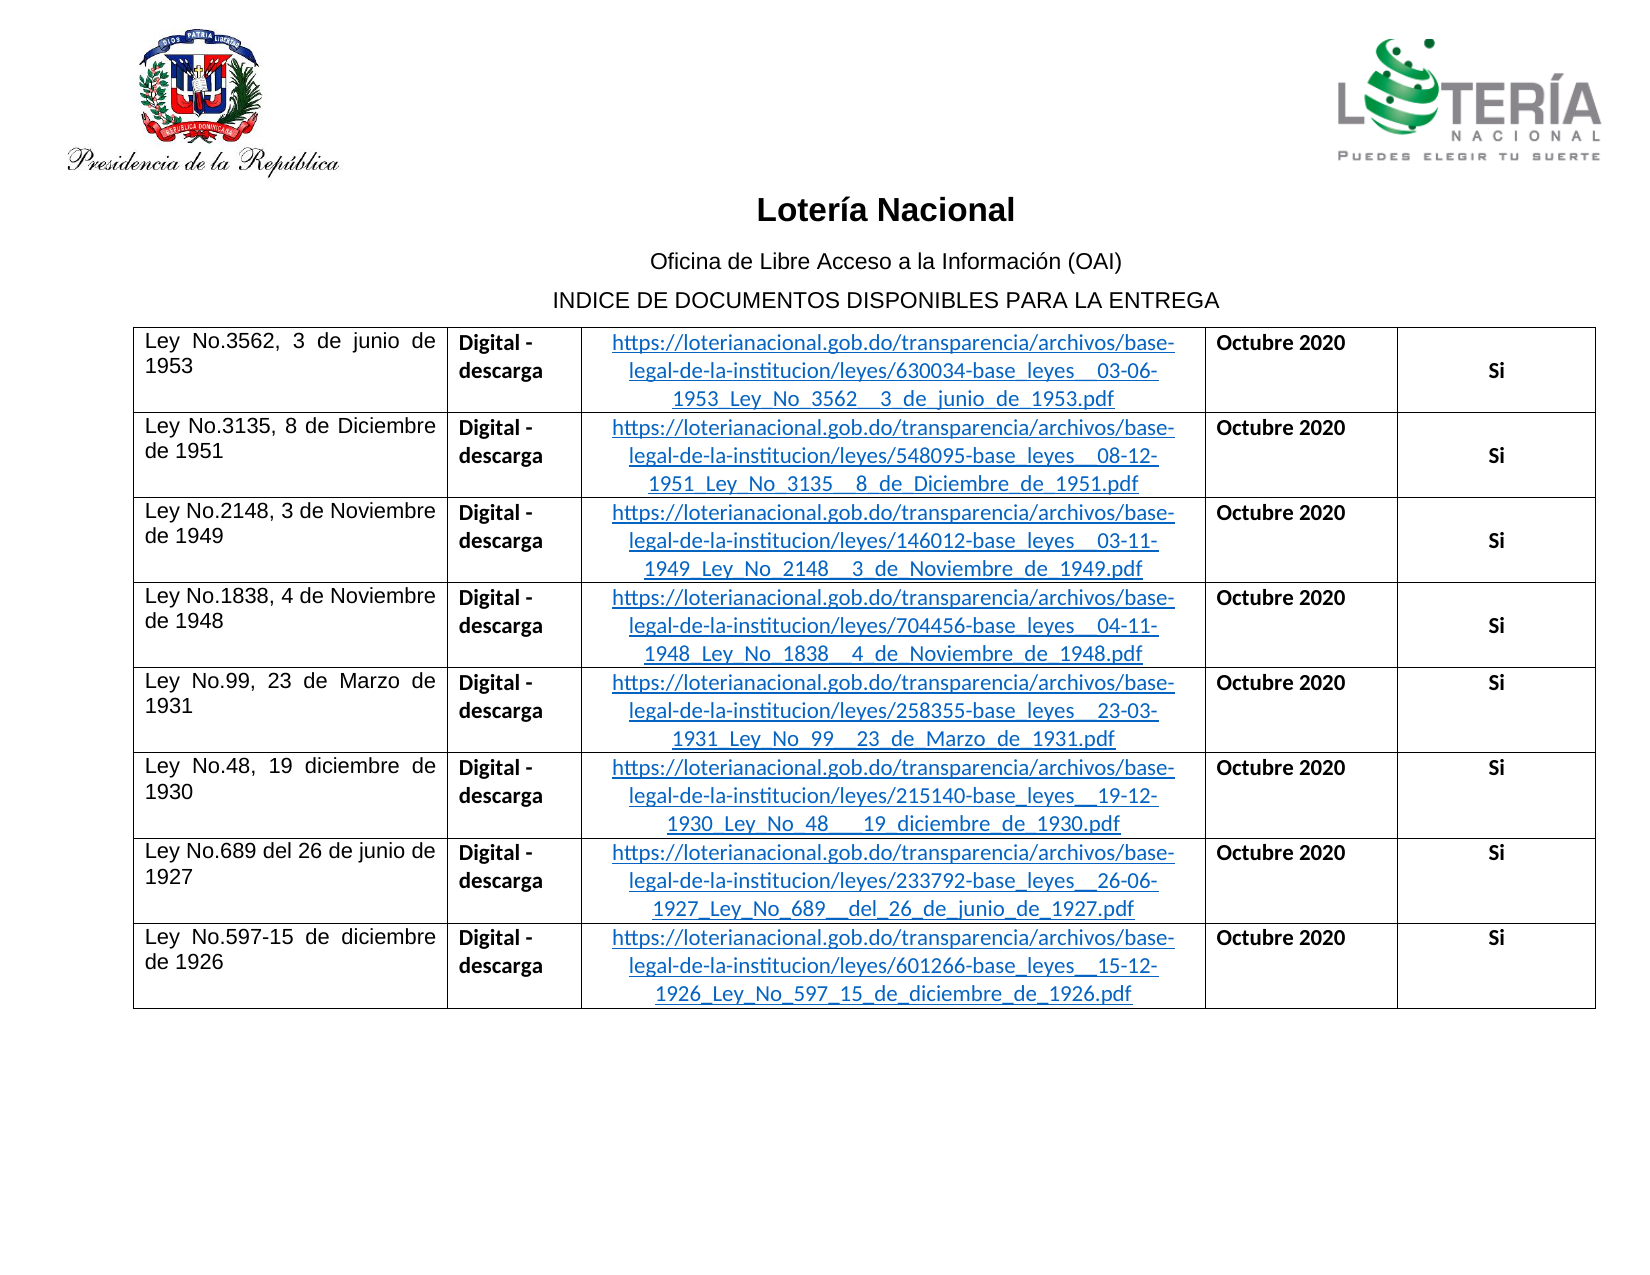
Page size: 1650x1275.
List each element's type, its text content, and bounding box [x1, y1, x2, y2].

table_cell Ley No.48, 19 diciembre de 1930 [134, 753, 447, 837]
picture [67, 29, 345, 187]
table_cell Si [1398, 839, 1595, 922]
table_cell Ley No.3562, 3 de junio de 1953 [134, 328, 447, 412]
table_cell https://loterianacional.gob.do/transparencia/archivos/base-legal-de-la-institucion/leyes/146012-base_leyes__03-11-1949_Ley_No_2148__3_de_Noviembre_de_1949.pdf [582, 498, 1205, 582]
table_cell Digital -descarga [448, 583, 581, 667]
table_cell Si [1398, 583, 1595, 667]
table_cell https://loterianacional.gob.do/transparencia/archivos/base-legal-de-la-institucion/leyes/704456-base_leyes__04-11-1948_Ley_No_1838__4_de_Noviembre_de_1948.pdf [582, 583, 1205, 667]
table_cell Digital -descarga [448, 328, 581, 412]
table_cell Octubre 2020 [1206, 753, 1397, 837]
table_cell https://loterianacional.gob.do/transparencia/archivos/base-legal-de-la-institucion/leyes/215140-base_leyes__19-12-1930_Ley_No_48___19_diciembre_de_1930.pdf [582, 753, 1205, 837]
table_cell Ley No.3135, 8 de Diciembre de 1951 [134, 413, 447, 497]
table_cell Ley No.1838, 4 de Noviembre de 1948 [134, 583, 447, 667]
table_cell Octubre 2020 [1206, 924, 1397, 1008]
table_cell https://loterianacional.gob.do/transparencia/archivos/base-legal-de-la-institucion/leyes/233792-base_leyes__26-06-1927_Ley_No_689__del_26_de_junio_de_1927.pdf [582, 839, 1205, 922]
picture [1338, 39, 1615, 171]
table_cell Si [1398, 924, 1595, 1008]
table_cell Ley No.2148, 3 de Noviembre de 1949 [134, 498, 447, 582]
table_cell Si [1398, 498, 1595, 582]
table_cell Digital -descarga [448, 839, 581, 922]
table_cell Ley No.597-15 de diciembre de 1926 [134, 924, 447, 1008]
table_cell Octubre 2020 [1206, 583, 1397, 667]
table_cell https://loterianacional.gob.do/transparencia/archivos/base-legal-de-la-institucion/leyes/601266-base_leyes__15-12-1926_Ley_No_597_15_de_diciembre_de_1926.pdf [582, 924, 1205, 1008]
table_cell Si [1398, 668, 1595, 752]
table_cell Digital -descarga [448, 753, 581, 837]
table_cell Si [1398, 753, 1595, 837]
table_cell Si [1398, 413, 1595, 497]
table_cell Octubre 2020 [1206, 668, 1397, 752]
table_cell Octubre 2020 [1206, 839, 1397, 922]
table_cell Octubre 2020 [1206, 328, 1397, 412]
table_cell Digital -descarga [448, 668, 581, 752]
table_cell Digital -descarga [448, 924, 581, 1008]
table_cell Si [1398, 328, 1595, 412]
table_cell Digital -descarga [448, 413, 581, 497]
table_cell Octubre 2020 [1206, 413, 1397, 497]
table_cell Octubre 2020 [1206, 498, 1397, 582]
table_cell Digital -descarga [448, 498, 581, 582]
table_cell https://loterianacional.gob.do/transparencia/archivos/base-legal-de-la-institucion/leyes/548095-base_leyes__08-12-1951_Ley_No_3135__8_de_Diciembre_de_1951.pdf [582, 413, 1205, 497]
table_cell Ley No.99, 23 de Marzo de 1931 [134, 668, 447, 752]
table_cell https://loterianacional.gob.do/transparencia/archivos/base-legal-de-la-institucion/leyes/258355-base_leyes__23-03-1931_Ley_No_99__23_de_Marzo_de_1931.pdf [582, 668, 1205, 752]
table_cell https://loterianacional.gob.do/transparencia/archivos/base-legal-de-la-institucion/leyes/630034-base_leyes__03-06-1953_Ley_No_3562__3_de_junio_de_1953.pdf [582, 328, 1205, 412]
table_cell Ley No.689 del 26 de junio de 1927 [134, 839, 447, 922]
